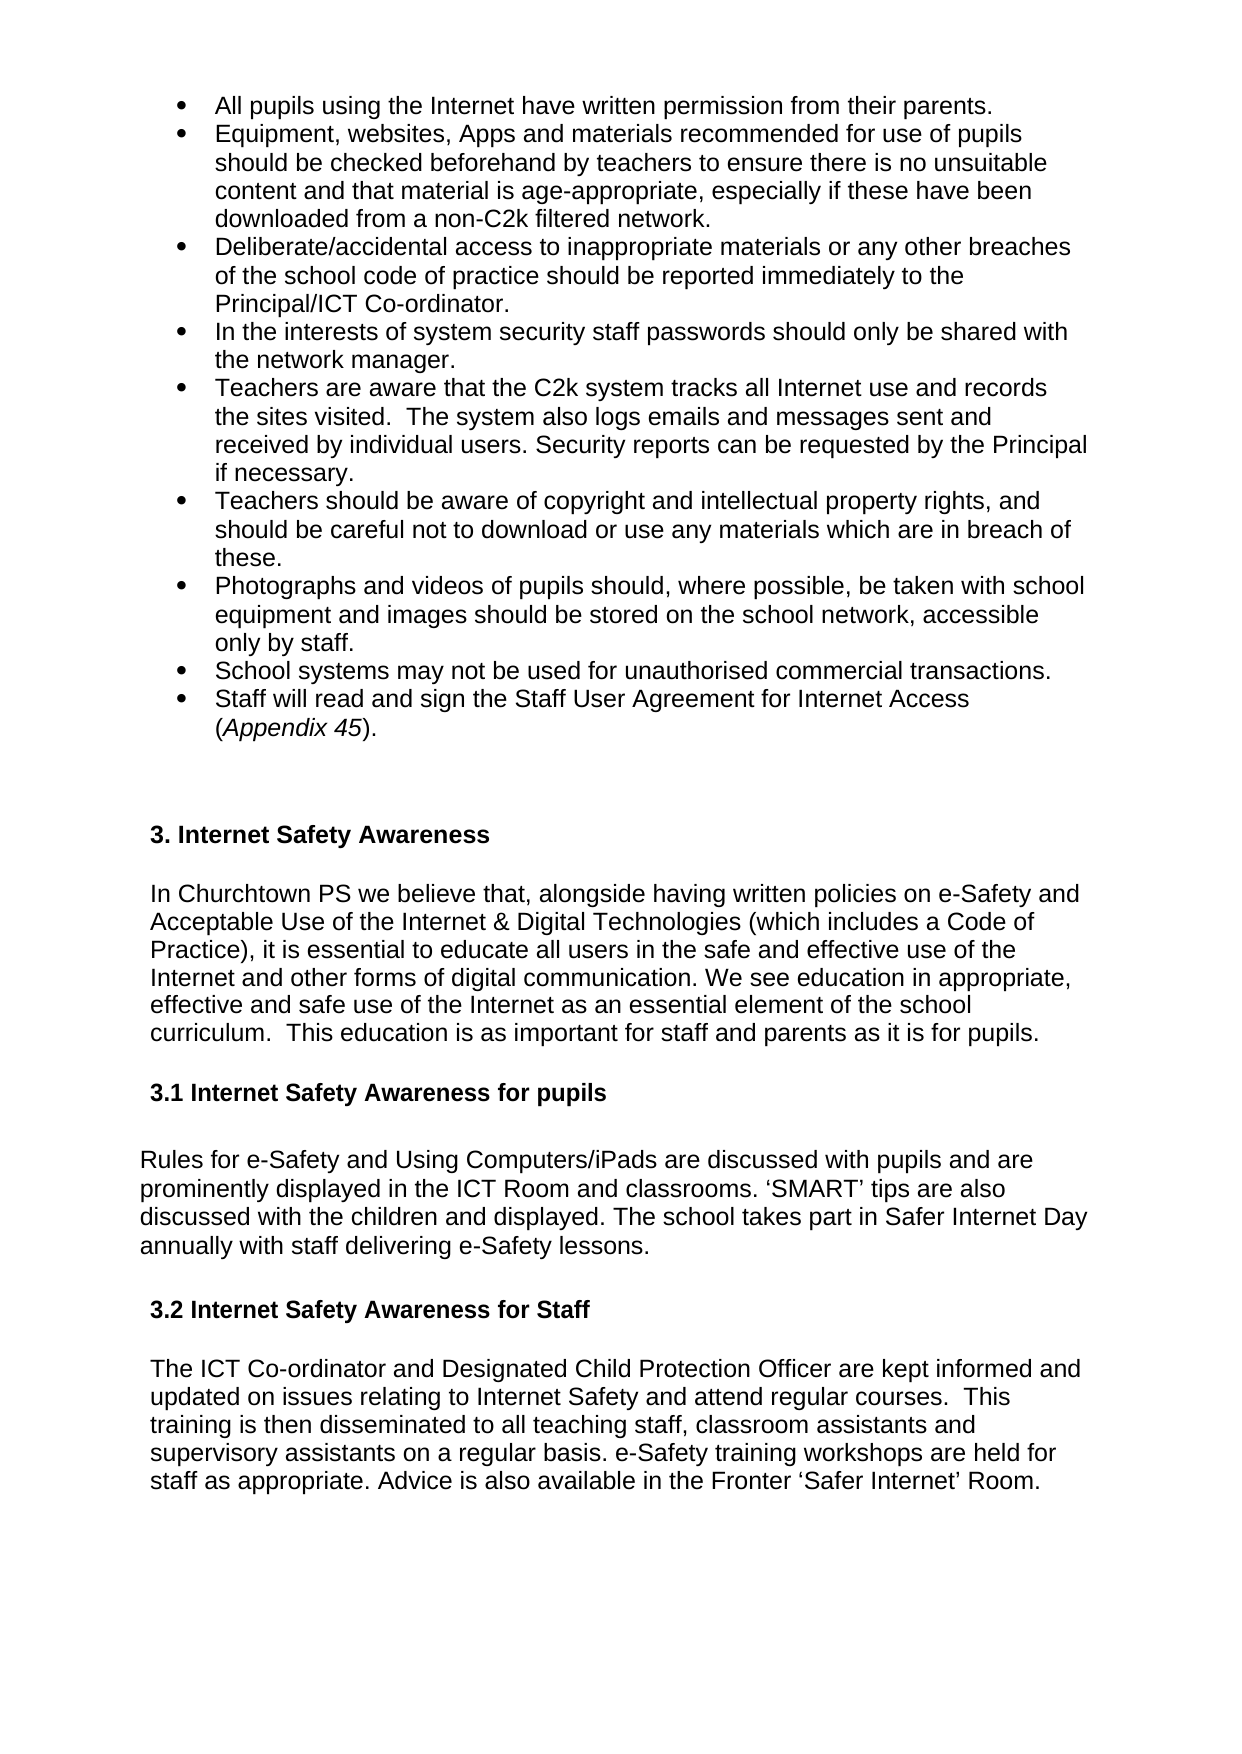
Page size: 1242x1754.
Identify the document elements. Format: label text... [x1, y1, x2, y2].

text Rules for e-Safety and Using Computers/iPads are discussed with pupils and are prominently displayed in the ICT Room and classrooms. ‘SMART’ tips are also discussed with the children and displayed. The school takes part in Safer Internet Day annually with staff delivering e-Safety lessons. [139, 1145, 1119, 1260]
list In the interests of system security staff passwords should only be shared with the network manager. [177, 318, 1089, 374]
list Deliberate/accidental access to inappropriate materials or any other breaches of the school code of practice should be reported immediately to the Principal/ICT Co-ordinator. [177, 233, 1089, 318]
text In Churchtown PS we believe that, alongside having written policies on e-Safety and Acceptable Use of the Internet & Digital Technologies (which includes a Code of Practice), it is essential to educate all users in the safe and effective use of the Internet and other forms of digital communication. We see education in appropriate, effective and safe use of the Internet as an essential element of the school curriculum. This education is as important for staff and parents as it is for pupils. [150, 880, 1096, 1047]
list Teachers are aware that the C2k system tracks all Internet use and records the sites visited. The system also logs emails and messages sent and received by individual users. Security reports can be requested by the Principal if necessary. [177, 374, 1089, 487]
list Photographs and videos of pupils should, where possible, be taken with school equipment and images should be stored on the school network, accessible only by staff. [177, 572, 1089, 657]
text 3.2 Internet Safety Awareness for Staff [150, 1295, 1119, 1323]
list School systems may not be used for unauthorised commercial transactions. [177, 657, 1089, 685]
list Staff will read and sign the Staff User Agreement for Internet Access (Appendix 45). [177, 685, 1089, 741]
text 3.1 Internet Safety Awareness for pupils [150, 1078, 1119, 1107]
list Equipment, websites, Apps and materials recommended for use of pupils should be checked beforehand by teachers to ensure there is no unsuitable content and that material is age-appropriate, especially if these have been downloaded from a non-C2k filtered network. [177, 120, 1089, 233]
text 3. Internet Safety Awareness [150, 819, 1119, 848]
list All pupils using the Internet have written permission from their parents. [177, 92, 1089, 120]
list Teachers should be aware of copyright and intellectual property rights, and should be careful not to download or use any materials which are in breach of these. [177, 487, 1089, 572]
text The ICT Co-ordinator and Designated Child Protection Officer are kept informed and updated on issues relating to Internet Safety and attend regular courses. This training is then disseminated to all teaching staff, classroom assistants and supervisory assistants on a regular basis. e-Safety training workshops are held for staff as appropriate. Advice is also available in the Fronter ‘Safer Internet’ Room. [150, 1355, 1099, 1494]
